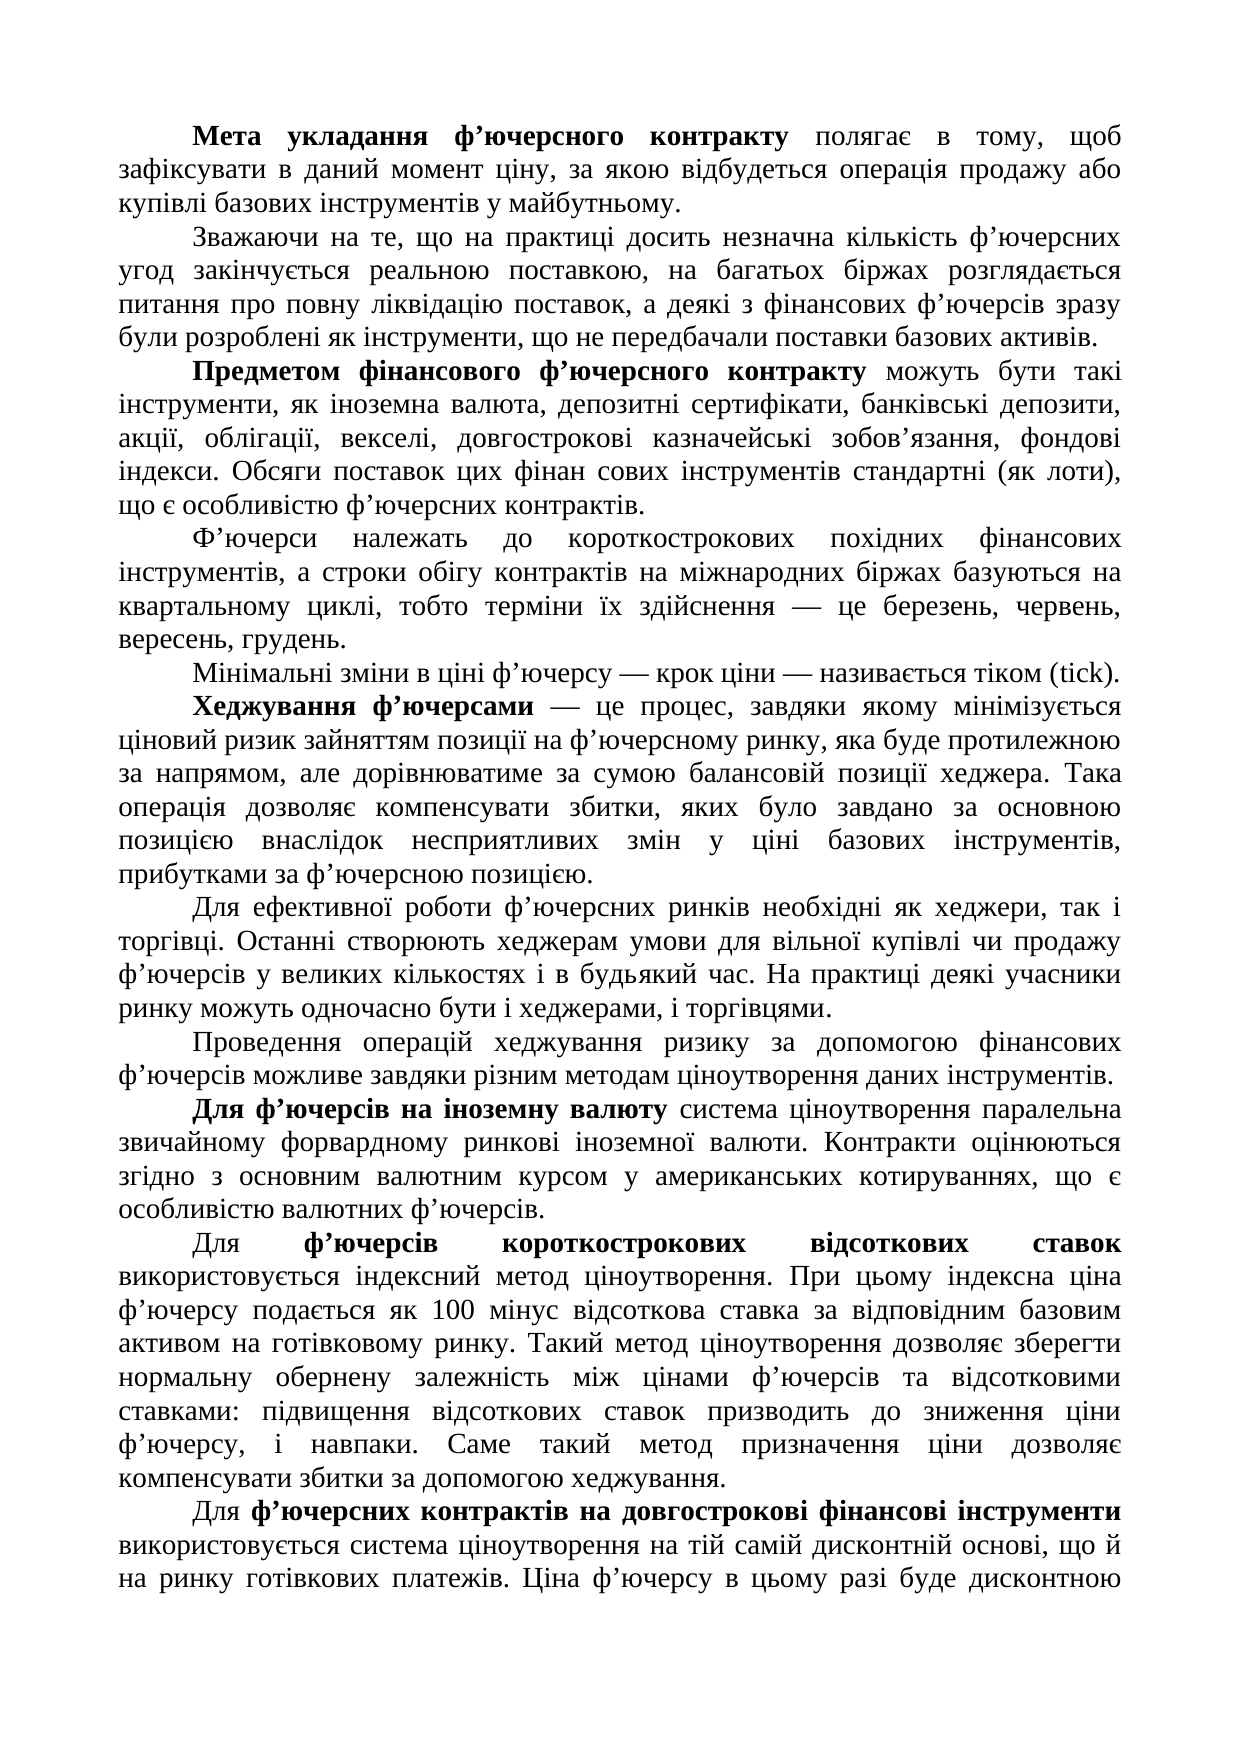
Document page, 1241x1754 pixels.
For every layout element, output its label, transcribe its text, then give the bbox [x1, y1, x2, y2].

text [118, 1493, 1122, 1594]
text Для ф’ючерсів короткострокових відсоткових ставок використовується індексний метод ціноутворення. При цьому індексна ціна ф’ючерсу подається як 100 мінус відсоткова ставка за відповідним базовим активом на готівковому ринку. Такий метод ціноутворення дозволяє зберегти нормальну обернену залежність між цінами ф’ючерсів та відсотковими ставками: підвищення відсоткових ставок призводить до зниження ціни ф’ючерсу, і навпаки. Саме такий метод призначення ціни дозволяє компенсувати збитки за допомогою хеджування. [118, 1225, 1122, 1493]
text Ф’ючерси належать до короткострокових похідних фінансових інструментів, а строки обігу контрактів на міжнародних біржах базуються на квартальному циклі, тобто терміни їх здійснення — це березень, червень, вересень, грудень. [118, 521, 1122, 655]
text Для ф’ючерсів на іноземну валюту система ціноутворення паралельна звичайному форвардному ринкові іноземної валюти. Контракти оцінюються згідно з основним валютним курсом у американських котируваннях, що є особливістю валютних ф’ючерсів. [118, 1091, 1122, 1225]
text Зважаючи на те, що на практиці досить незначна кількість ф’ючерсних угод закінчується реальною поставкою, на багатьох біржах розглядається питання про повну ліквідацію поставок, а деякі з фінансових ф’ючерсів зразу були розроблені як інструменти, що не передбачали поставки базових активів. [118, 219, 1122, 353]
text Предметом фінансового ф’ючерсного контракту можуть бути такі інструменти, як іноземна валюта, депозитні сертифікати, банківські депозити, акції, облігації, векселі, довгострокові казначейські зобов’язання, фондові індекси. Обсяги поставок цих фінан сових інструментів стандартні (як лоти), що є особливістю ф’ючерсних контрактів. [118, 353, 1122, 521]
text Мінімальні зміни в ціні ф’ючерсу — крок ціни — називається тіком (tick). [118, 655, 1122, 688]
text Хеджування ф’ючерсами — це процес, завдяки якому мінімізується ціновий ризик зайняттям позиції на ф’ючерсному ринку, яка буде протилежною за напрямом, але дорівнюватиме за сумою балансовій позиції хеджера. Така операція дозволяє компенсувати збитки, яких було завдано за основною позицією внаслідок несприятливих змін у ціні базових інструментів, прибутками за ф’ючерсною позицією. [118, 688, 1122, 889]
text Мета укладання ф’ючерсного контракту полягає в тому, щоб зафіксувати в даний момент ціну, за якою відбудеться операція продажу або купівлі базових інструментів у майбутньому. [118, 118, 1122, 219]
text Проведення операцій хеджування ризику за допомогою фінансових ф’ючерсів можливе завдяки різним методам ціноутворення даних інструментів. [118, 1024, 1122, 1091]
text Для ефективної роботи ф’ючерсних ринків необхідні як хеджери, так і торгівці. Останні створюють хеджерам умови для вільної купівлі чи продажу ф’ючерсів у великих кількостях і в будьякий час. На практиці деякі учасники ринку можуть одночасно бути і хеджерами, і торгівцями. [118, 889, 1122, 1024]
